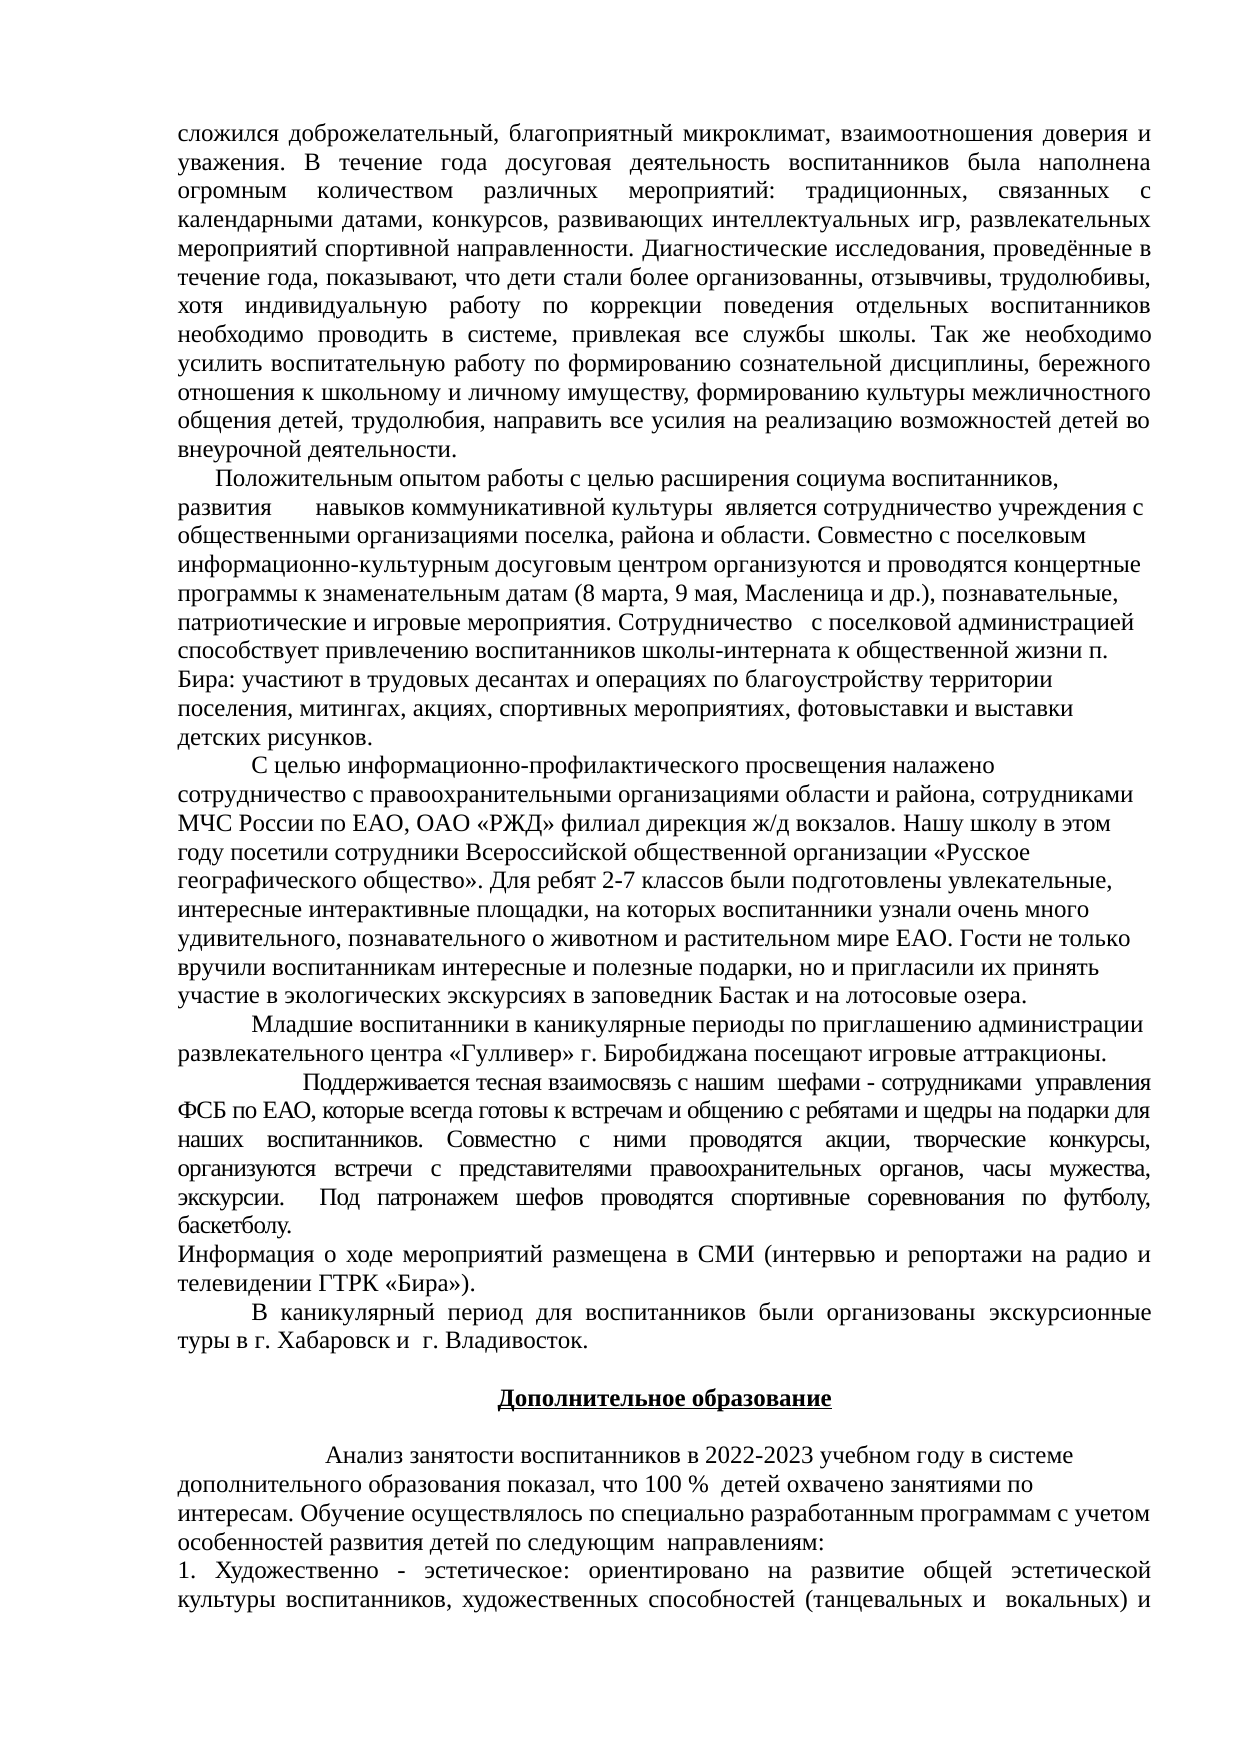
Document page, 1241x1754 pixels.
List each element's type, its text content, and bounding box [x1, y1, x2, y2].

text С целью информационно-профилактического просвещения налажено сотрудничество с правоохранительными организациями области и района, сотрудниками МЧС России по ЕАО, ОАО «РЖД» филиал дирекция ж/д вокзалов. Нашу школу в этом году посетили сотрудники Всероссийской общественной организации «Русское географического общество». Для ребят 2-7 классов были подготовлены увлекательные, интересные интерактивные площадки, на которых воспитанники узнали очень много удивительного, познавательного о животном и растительном мире ЕАО. Гости не только вручили воспитанникам интересные и полезные подарки, но и пригласили их принять участие в экологических экскурсиях в заповедник Бастак и на лотосовые озера. [177, 751, 1152, 1009]
text Поддерживается тесная взаимосвязь с нашим шефами - сотрудниками управления ФСБ по ЕАО, которые всегда готовы к встречам и общению с ребятами и щедры на подарки для наших воспитанников. Совместно с ними проводятся акции, творческие конкурсы, организуются встречи с представителями правоохранительных органов, часы мужества, экскурсии. Под патронажем шефов проводятся спортивные соревнования по футболу, баскетболу. [177, 1067, 1152, 1239]
text Информация о ходе мероприятий размещена в СМИ (интервью и репортажи на радио и телевидении ГТРК «Бира»). [177, 1239, 1152, 1297]
text Анализ занятости воспитанников в 2022-2023 учебном году в системе дополнительного образования показал, что 100 % детей охвачено занятиями по интересам. Обучение осуществлялось по специально разработанным программам с учетом особенностей развития детей по следующим направлениям: [177, 1441, 1152, 1556]
text Младшие воспитанники в каникулярные периоды по приглашению администрации развлекательного центра «Гулливер» г. Биробиджана посещают игровые аттракционы. [177, 1009, 1152, 1067]
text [177, 118, 1152, 463]
text Дополнительное образование [177, 1383, 1152, 1412]
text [177, 1556, 1152, 1613]
text Положительным опытом работы с целью расширения социума воспитанников, развития навыков коммуникативной культуры является сотрудничество учреждения с общественными организациями поселка, района и области. Совместно с поселковым информационно-культурным досуговым центром организуются и проводятся концертные программы к знаменательным датам (8 марта, 9 мая, Масленица и др.), познавательные, патриотические и игровые мероприятия. Сотрудничество с поселковой администрацией способствует привлечению воспитанников школы-интерната к общественной жизни п. Бира: участиют в трудовых десантах и операциях по благоустройству территории поселения, митингах, акциях, спортивных мероприятиях, фотовыставки и выставки детских рисунков. [177, 463, 1152, 751]
text В каникулярный период для воспитанников были организованы экскурсионные туры в г. Хабаровск и г. Владивосток. [177, 1297, 1152, 1354]
